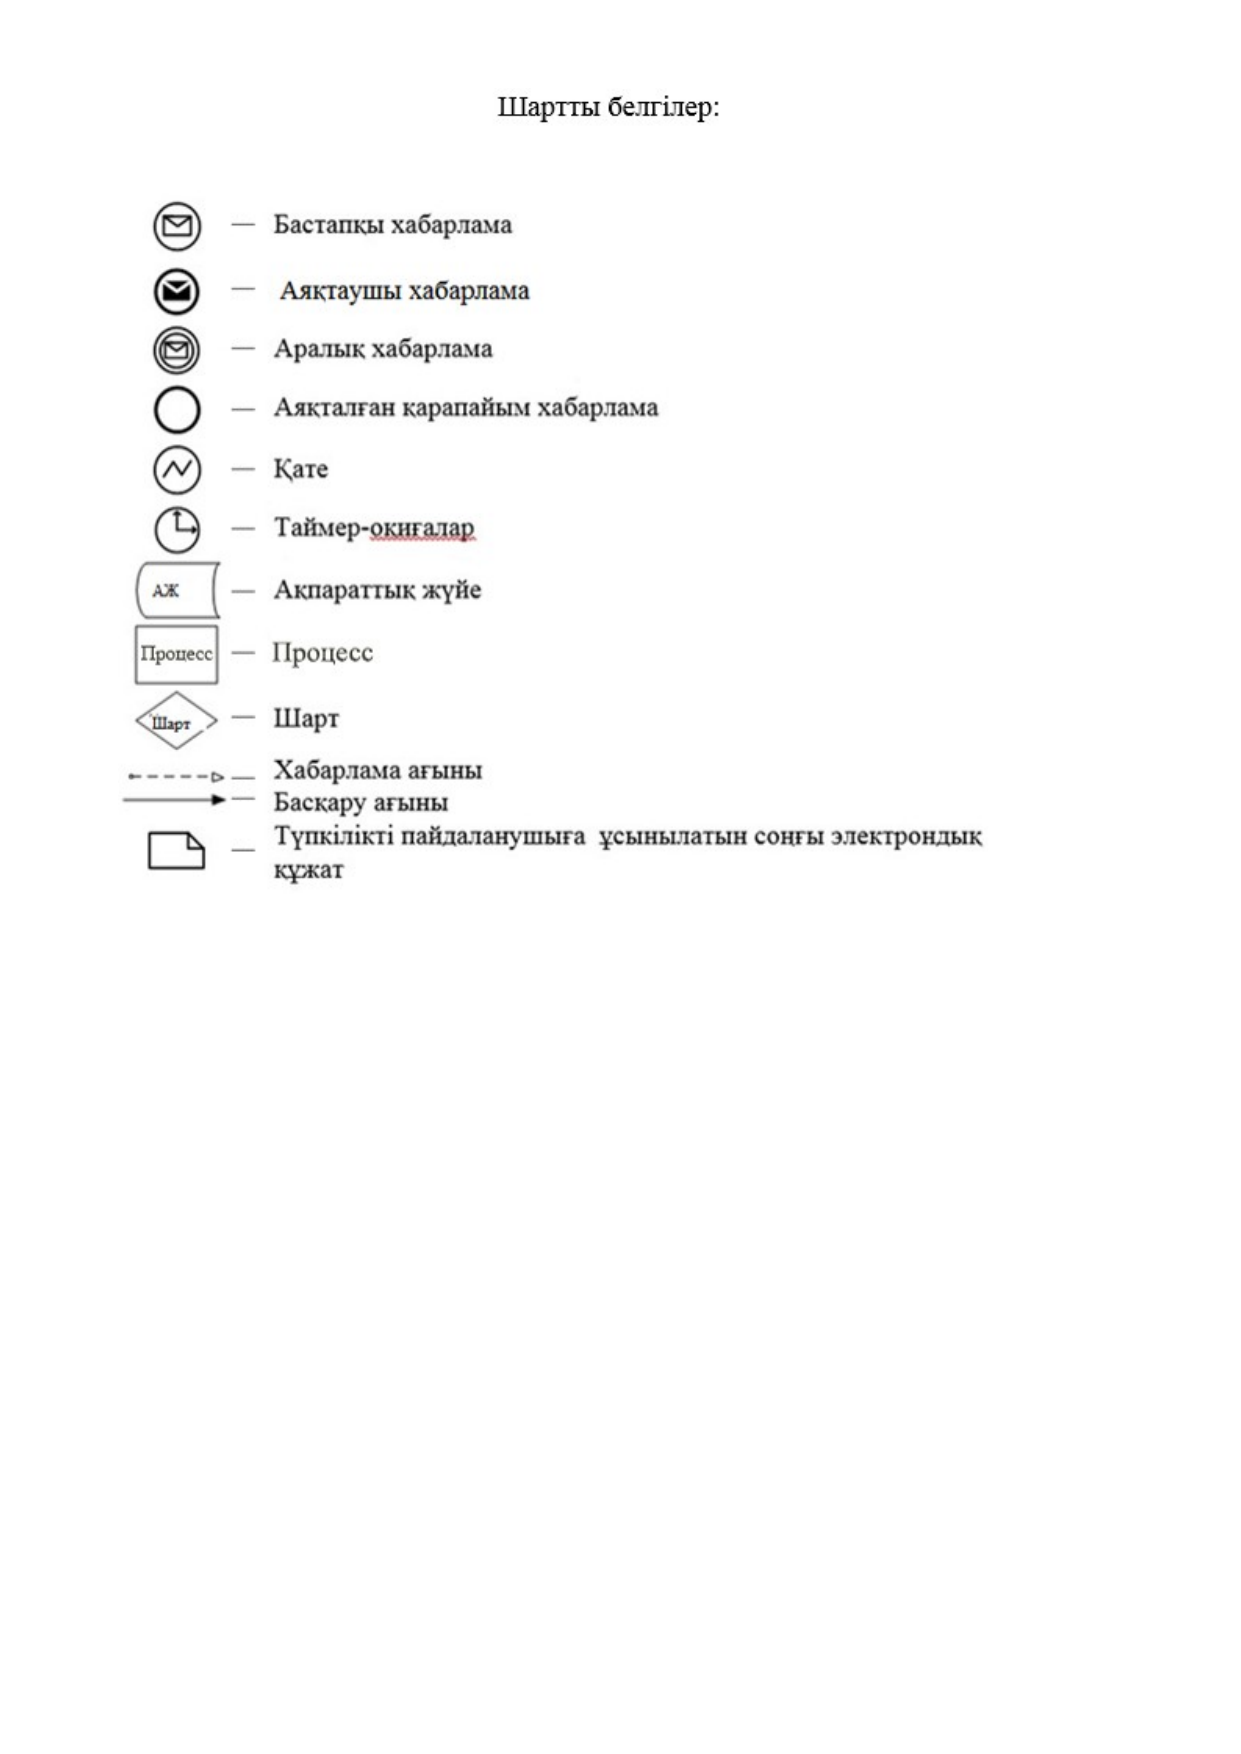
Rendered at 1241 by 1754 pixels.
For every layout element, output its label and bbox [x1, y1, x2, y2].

picture [118, 88, 989, 894]
